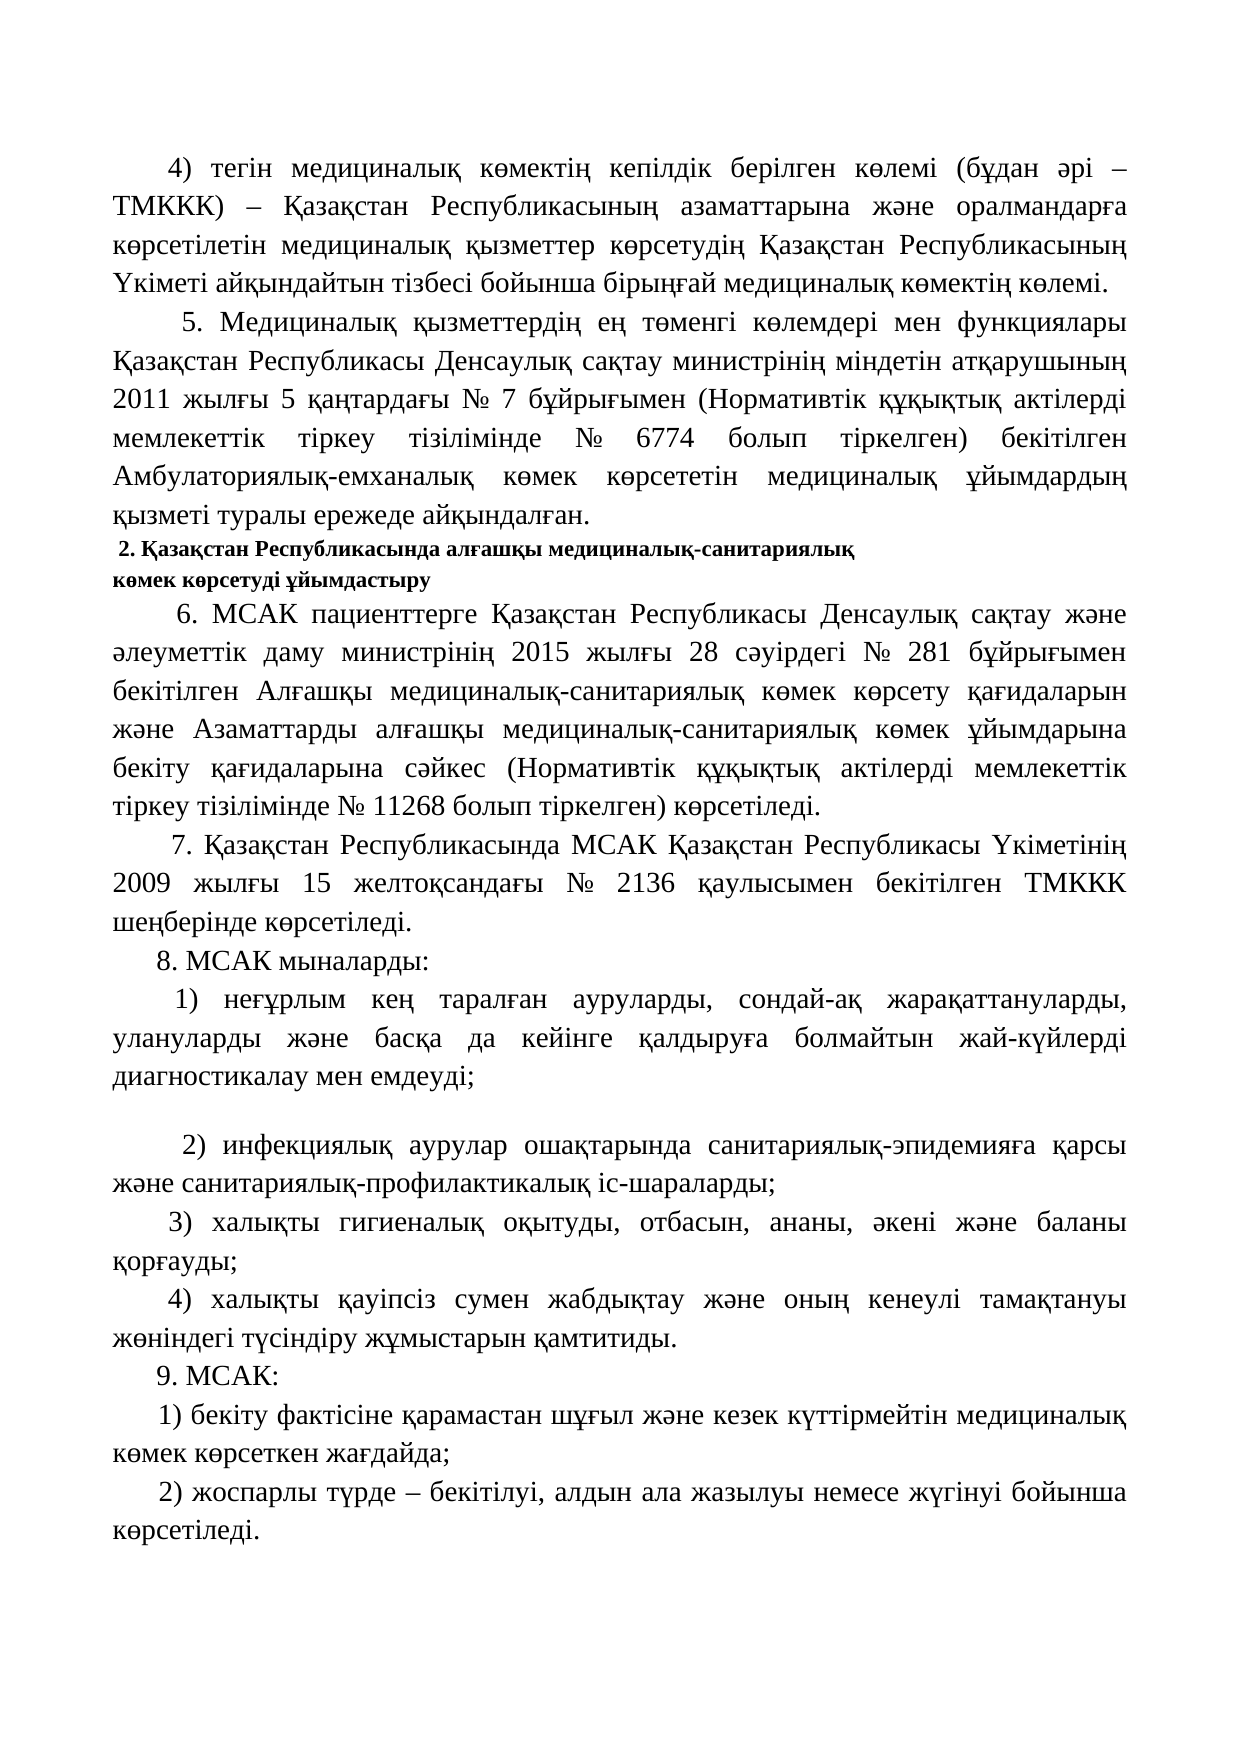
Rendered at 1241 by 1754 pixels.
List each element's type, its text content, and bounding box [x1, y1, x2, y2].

text 1) неғұрлым кең таралған ауруларды, сондай-ақ жарақаттануларды, улануларды және басқа да кейінге қалдыруға болмайтын жай-күйлерді диагностикалау мен емдеуді; [112, 981, 1128, 1092]
text 5. Медициналық қызметтердің ең төменгі көлемдері мен функциялары Қазақстан Республикасы Денсаулық сақтау министрінің міндетін атқарушының 2011 жылғы 5 қаңтардағы № 7 бұйрығымен (Нормативтік құқықтық актілерді мемлекеттік тіркеу тізілімінде № 6774 болып тіркелген) бекітілген Амбулаториялық-емханалық көмек көрсететін медициналық ұйымдардың қызметі туралы ережеде айқындалған. [112, 304, 1128, 530]
text 7. Қазақстан Республикасында МСАК Қазақстан Республикасы Үкіметінің 2009 жылғы 15 желтоқсандағы № 2136 қаулысымен бекітілген ТМККК шеңберінде көрсетіледі. [112, 827, 1128, 938]
text 3) халықты гигиеналық оқытуды, отбасын, ананы, әкені және баланы қорғауды; [112, 1204, 1128, 1276]
text 1) бекіту фактісіне қарамастан шұғыл және кезек күттірмейтін медициналық көмек көрсеткен жағдайда; [112, 1397, 1128, 1469]
text 8. МСАК мыналарды: [112, 943, 1128, 976]
text 2. Қазақстан Республикасында алғашқы медициналық-санитариялық көмек көрсетуді ұйымдастыру [112, 535, 1128, 592]
text 4) тегін медициналық көмектің кепілдік берілген көлемі (бұдан әрі – ТМККК) – Қазақстан Республикасының азаматтарына және оралмандарға көрсетілетін медициналық қызметтер көрсетудің Қазақстан Республикасының Үкіметі айқындайтын тізбесі бойынша бірыңғай медициналық көмектің көлемі. [112, 150, 1128, 299]
text 2) жоспарлы түрде – бекітілуі, алдын ала жазылуы немесе жүгінуі бойынша көрсетіледі. [112, 1474, 1128, 1546]
text 4) халықты қауіпсіз сумен жабдықтау және оның кенеулі тамақтануы жөніндегі түсіндіру жұмыстарын қамтитиды. [112, 1281, 1128, 1353]
text 2) инфекциялық аурулар ошақтарында санитариялық-эпидемияға қарсы және санитариялық-профилактикалық iс-шараларды; [112, 1127, 1128, 1199]
text 9. МСАК: [112, 1358, 1128, 1392]
text 6. МСАК пациенттерге Қазақстан Республикасы Денсаулық сақтау және әлеуметтік даму министрінің 2015 жылғы 28 сәуірдегі № 281 бұйрығымен бекітілген Алғашқы медициналық-санитариялық көмек көрсету қағидаларын және Азаматтарды алғашқы медициналық-санитариялық көмек ұйымдарына бекіту қағидаларына сәйкес (Нормативтік құқықтық актілерді мемлекеттік тіркеу тізілімінде № 11268 болып тіркелген) көрсетіледі. [112, 596, 1128, 822]
